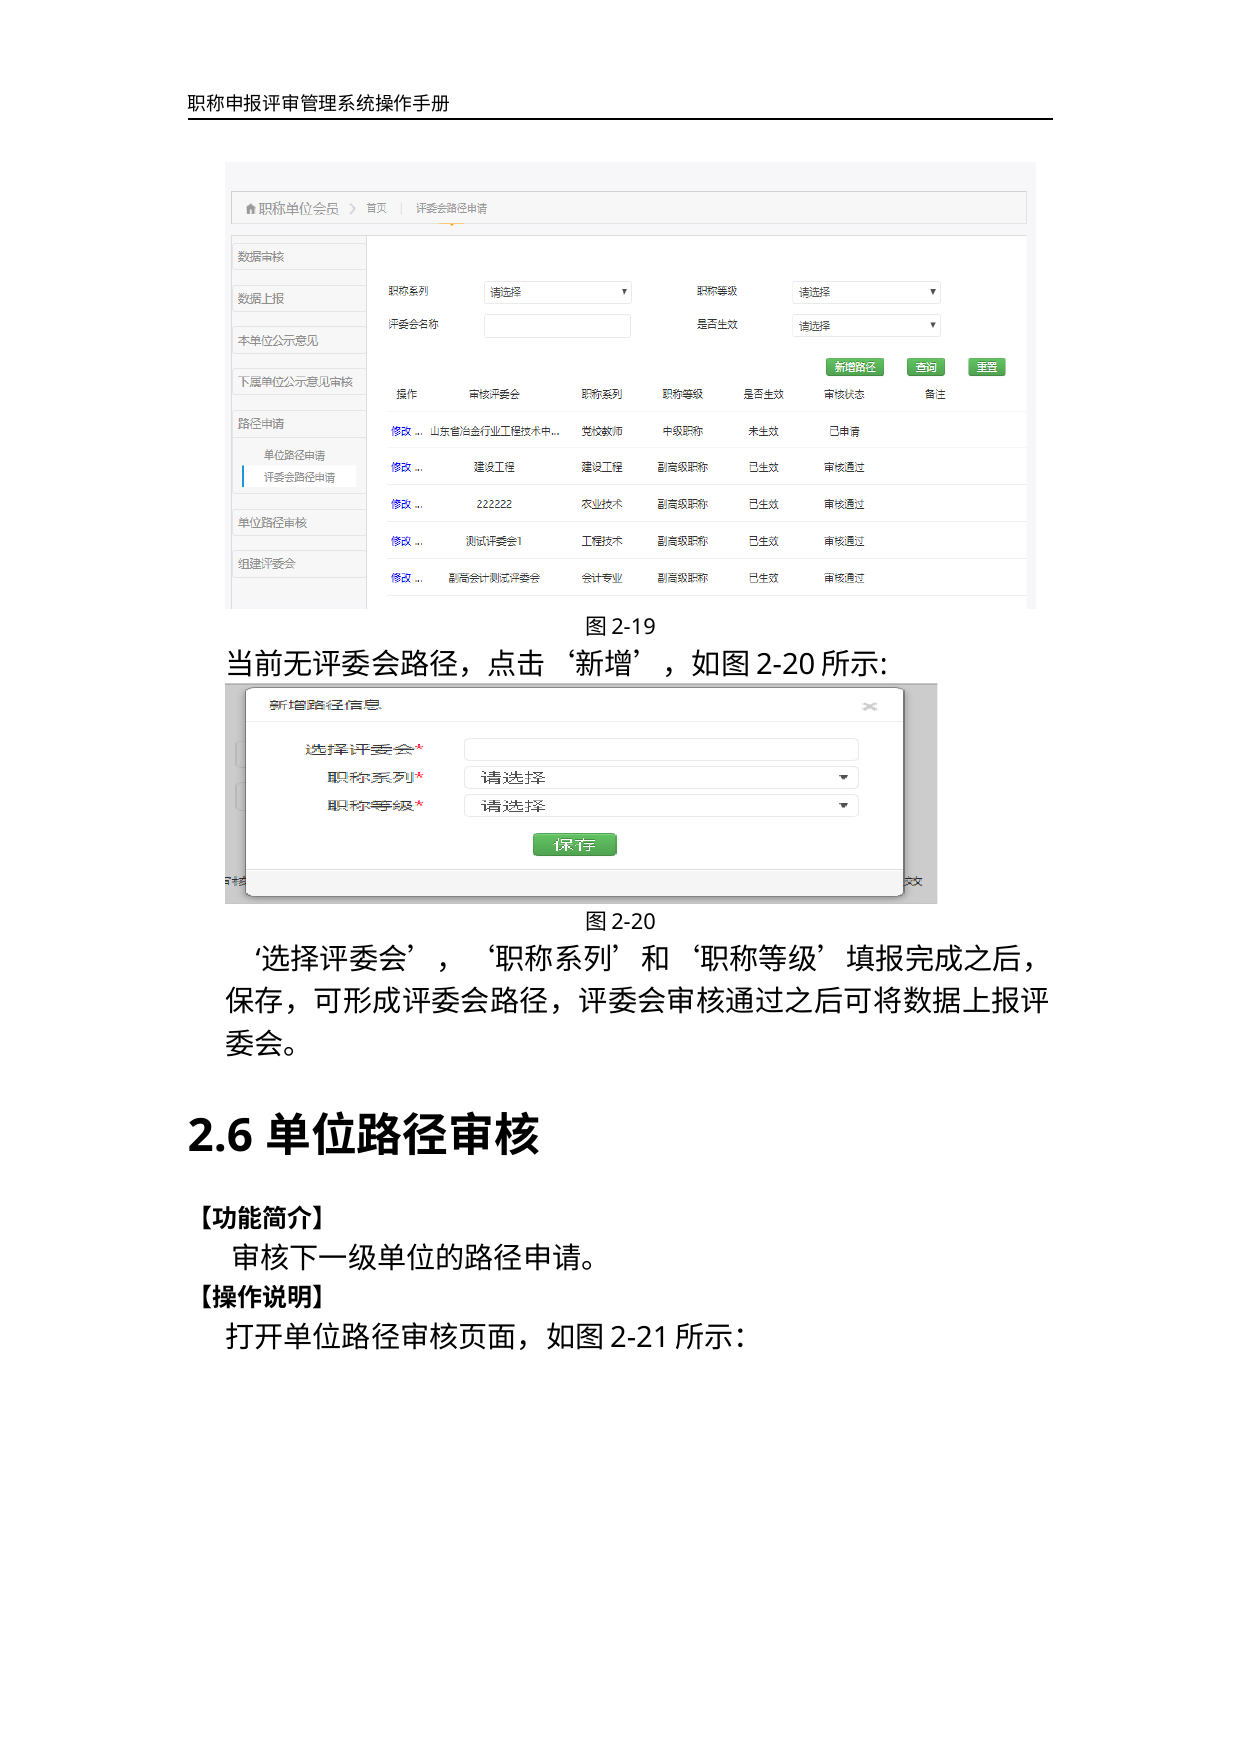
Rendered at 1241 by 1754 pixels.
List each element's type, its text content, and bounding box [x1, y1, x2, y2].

text 当前无评委会路径，点击‘新增’，如图2-20所示: [225, 641, 1053, 683]
subtitle 2.6 单位路径审核 [187, 1098, 1053, 1164]
picture [225, 162, 1037, 609]
text 打开单位路径审核页面，如图2-21所示： [225, 1314, 1053, 1356]
text ‘选择评委会’，‘职称系列’和‘职称等级’填报完成之后，保存，可形成评委会路径，评委会审核通过之后可将数据上报评委会。 [225, 936, 1053, 1062]
text 【功能简介】 [187, 1199, 1053, 1235]
text 【操作说明】 [187, 1277, 1053, 1314]
text 图2-20 [187, 904, 1053, 936]
picture [225, 683, 938, 904]
text 审核下一级单位的路径申请。 [187, 1235, 1053, 1277]
text 图2-19 [187, 609, 1053, 641]
